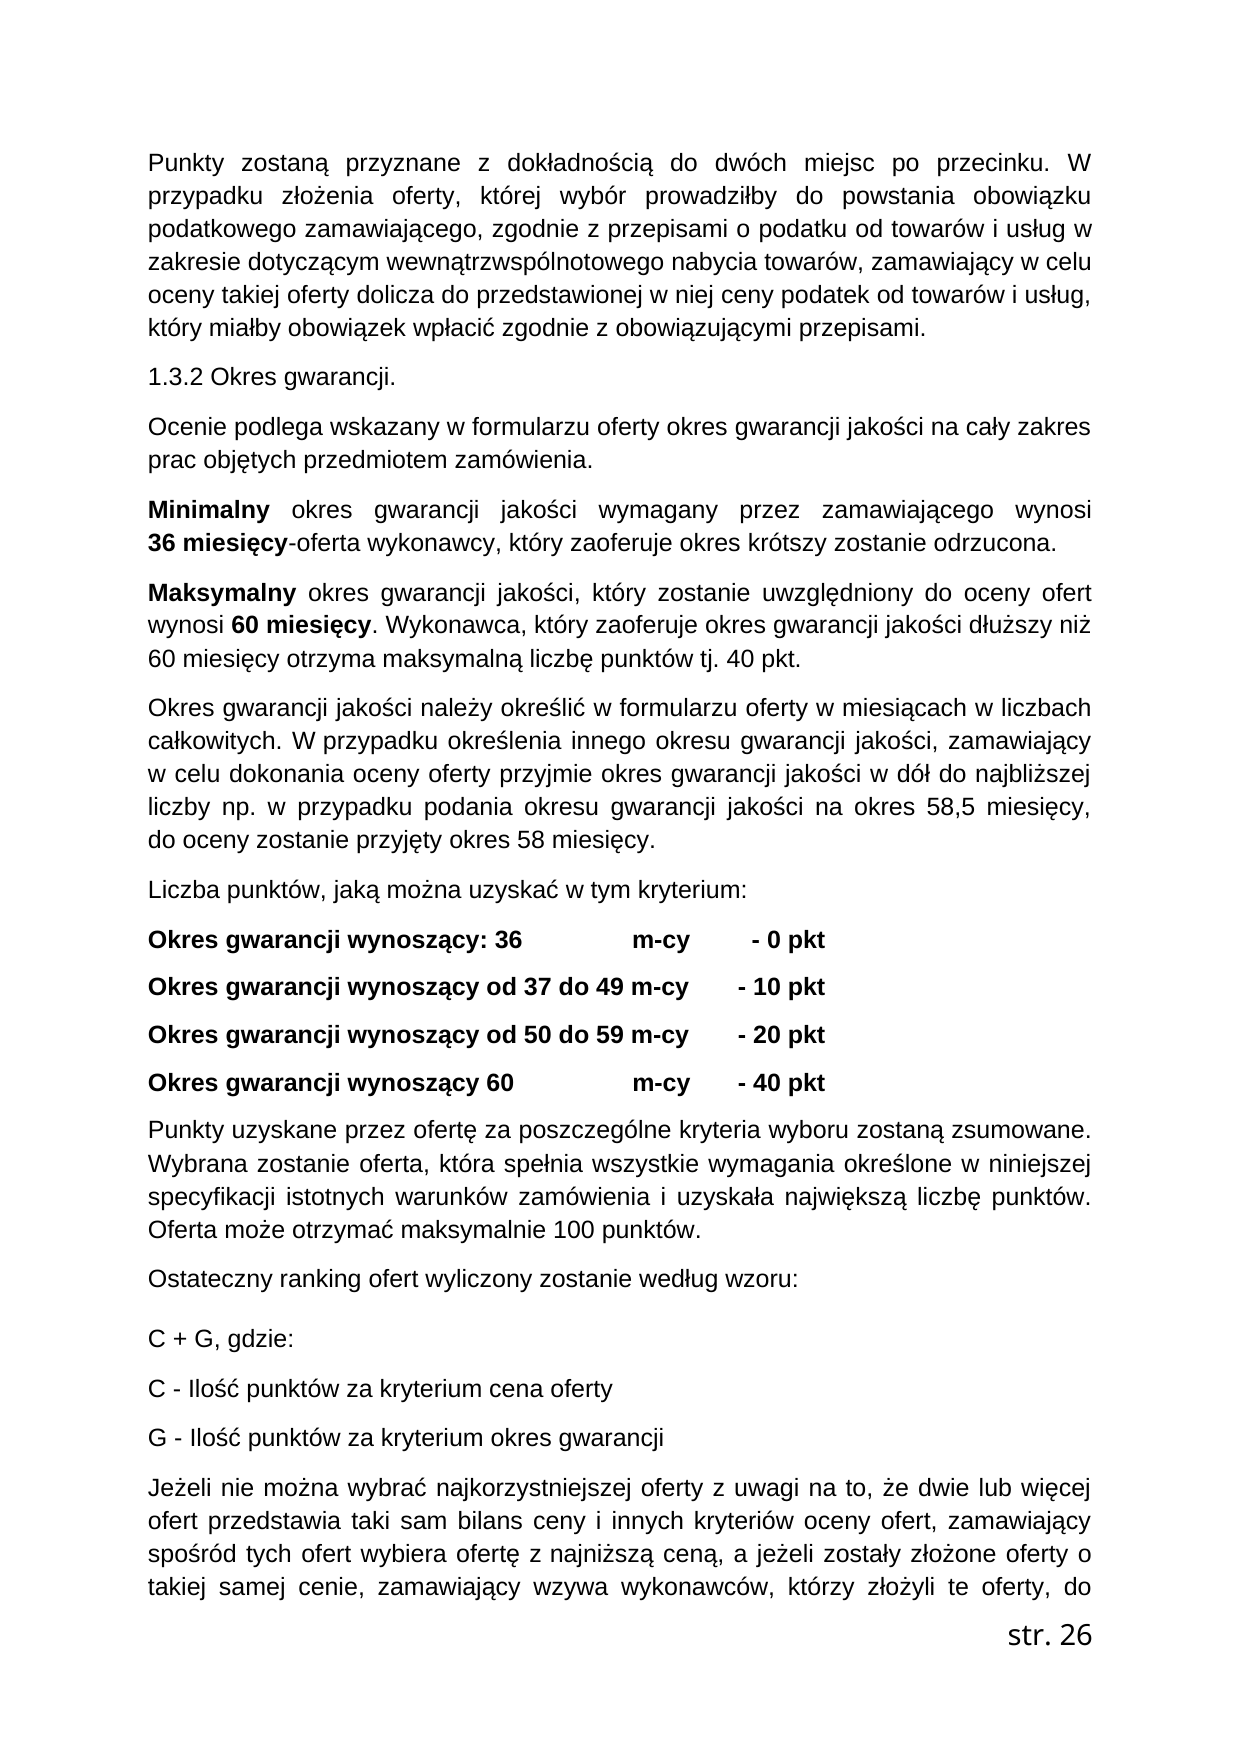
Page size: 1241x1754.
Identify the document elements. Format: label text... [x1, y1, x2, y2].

text Liczba punktów, jaką można uzyskać w tym kryterium: [148, 875, 1093, 904]
text Okres gwarancji wynoszący od 50 do 59 m-cy - 20 pkt [148, 1020, 1093, 1049]
text Minimalny okres gwarancji jakości wymagany przez zamawiającego wynosi 36 miesięcy-oferta wykonawcy, który zaoferuje okres krótszy zostanie odrzucona. [148, 495, 1093, 557]
text Punkty zostaną przyznane z dokładnością do dwóch miejsc po przecinku. W przypadku złożenia oferty, której wybór prowadziłby do powstania obowiązku podatkowego zamawiającego, zgodnie z przepisami o podatku od towarów i usług w zakresie dotyczącym wewnątrzwspólnotowego nabycia towarów, zamawiający w celu oceny takiej oferty dolicza do przedstawionej w niej ceny podatek od towarów i usług, który miałby obowiązek wpłacić zgodnie z obowiązującymi przepisami. [148, 148, 1093, 341]
text G - Ilość punktów za kryterium okres gwarancji [148, 1423, 1093, 1452]
text Okres gwarancji wynoszący od 37 do 49 m-cy - 10 pkt [148, 972, 1093, 1001]
text C + G, gdzie: [148, 1324, 1093, 1353]
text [148, 1473, 1093, 1601]
text 1.3.2 Okres gwarancji. [148, 362, 1093, 391]
text Punkty uzyskane przez ofertę za poszczególne kryteria wyboru zostaną zsumowane. Wybrana zostanie oferta, która spełnia wszystkie wymagania określone w niniejszej specyfikacji istotnych warunków zamówienia i uzyskała największą liczbę punktów. Oferta może otrzymać maksymalnie 100 punktów. [148, 1116, 1093, 1243]
text Okres gwarancji wynoszący 60 m-cy - 40 pkt [148, 1068, 1093, 1097]
text Okres gwarancji wynoszący: 36 m-cy - 0 pkt [148, 925, 1093, 953]
text Maksymalny okres gwarancji jakości, który zostanie uwzględniony do oceny ofert wynosi 60 miesięcy. Wykonawca, który zaoferuje okres gwarancji jakości dłuższy niż 60 miesięcy otrzyma maksymalną liczbę punktów tj. 40 pkt. [148, 577, 1093, 672]
text C - Ilość punktów za kryterium cena oferty [148, 1374, 1093, 1402]
text Ostateczny ranking ofert wyliczony zostanie według wzoru: [148, 1264, 1093, 1293]
text Okres gwarancji jakości należy określić w formularzu oferty w miesiącach w liczbach całkowitych. W przypadku określenia innego okresu gwarancji jakości, zamawiający w celu dokonania oceny oferty przyjmie okres gwarancji jakości w dół do najbliższej liczby np. w przypadku podania okresu gwarancji jakości na okres 58,5 miesięcy, do oceny zostanie przyjęty okres 58 miesięcy. [148, 693, 1093, 854]
text Ocenie podlega wskazany w formularzu oferty okres gwarancji jakości na cały zakres prac objętych przedmiotem zamówienia. [148, 412, 1093, 474]
